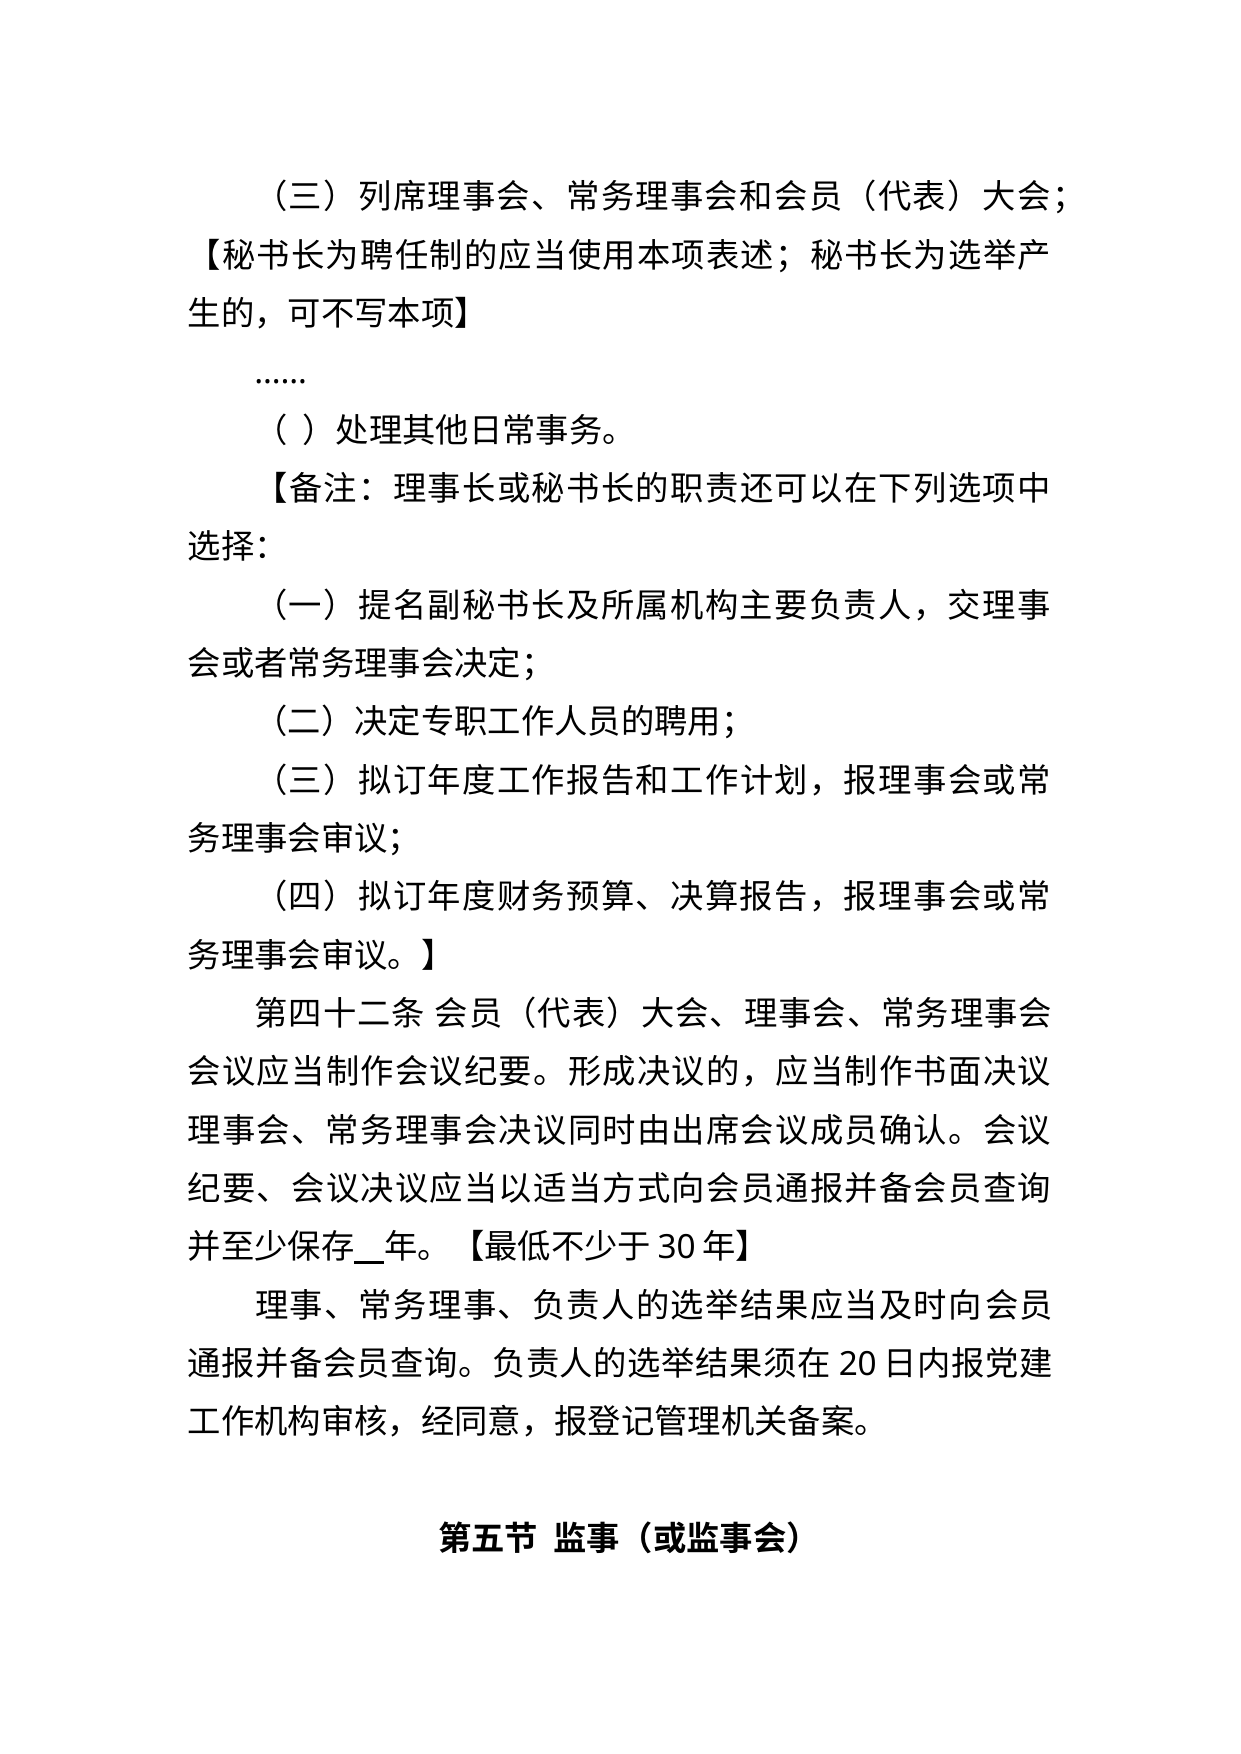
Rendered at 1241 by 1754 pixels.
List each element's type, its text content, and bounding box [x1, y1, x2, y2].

text （三）列席理事会、常务理事会和会员（代表）大会；【秘书长为聘任制的应当使用本项表述；秘书长为选举产生的，可不写本项】 [187, 162, 1053, 337]
text 理事、常务理事、负责人的选举结果应当及时向会员通报并备会员查询。负责人的选举结果须在20日内报党建工作机构审核，经同意，报登记管理机关备案。 [187, 1270, 1053, 1445]
text 第四十二条 会员（代表）大会、理事会、常务理事会会议应当制作会议纪要。形成决议的，应当制作书面决议，理事会、常务理事会决议同时由出席会议成员确认。会议纪要、会议决议应当以适当方式向会员通报并备会员查询，并至少保存 年。【最低不少于30年】 [187, 979, 1053, 1270]
text 第五节 监事（或监事会） [187, 1504, 1053, 1562]
text （四）拟订年度财务预算、决算报告，报理事会或常务理事会审议。】 [187, 862, 1053, 979]
text （三）拟订年度工作报告和工作计划，报理事会或常务理事会审议； [187, 745, 1053, 862]
text （ ）处理其他日常事务。 [187, 395, 1053, 454]
text …… [187, 337, 1053, 395]
text （二）决定专职工作人员的聘用； [187, 687, 1053, 745]
text 【备注：理事长或秘书长的职责还可以在下列选项中选择： [187, 454, 1053, 570]
text （一）提名副秘书长及所属机构主要负责人，交理事会或者常务理事会决定； [187, 570, 1053, 687]
